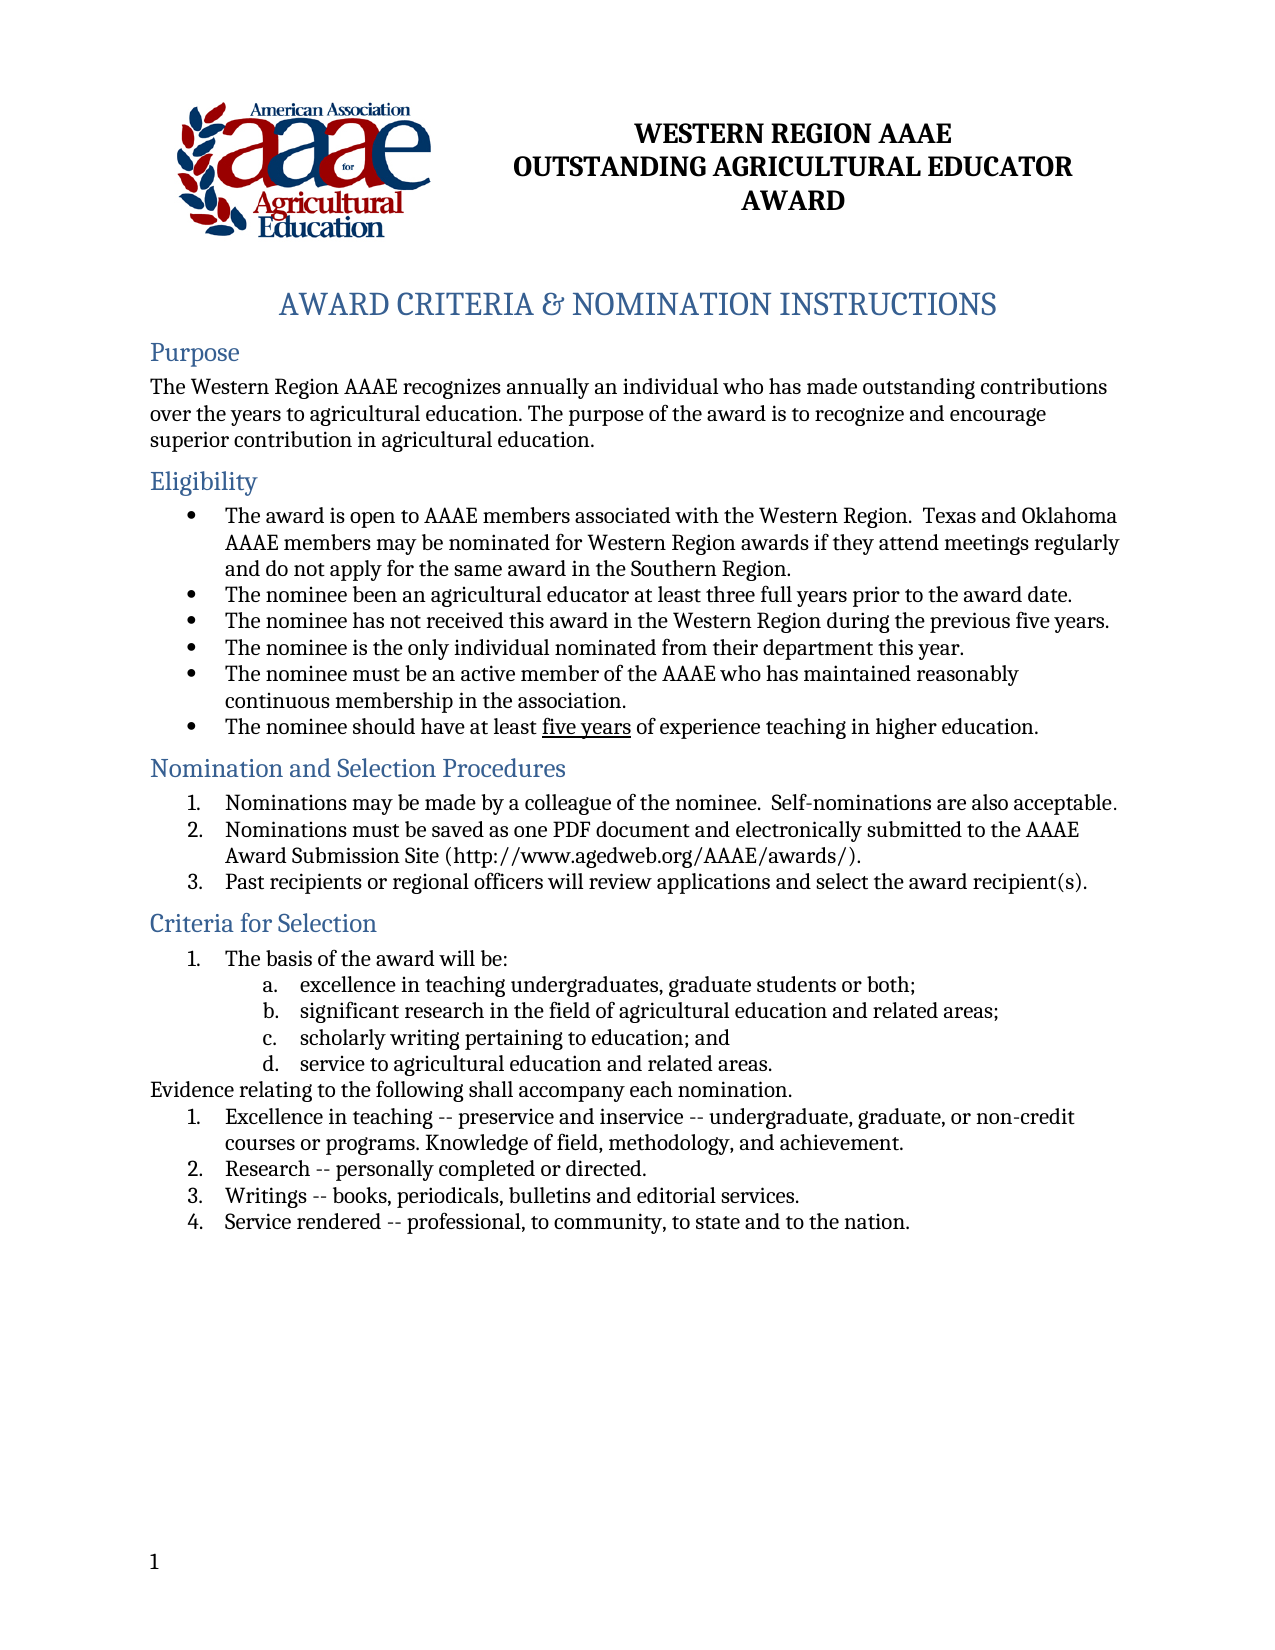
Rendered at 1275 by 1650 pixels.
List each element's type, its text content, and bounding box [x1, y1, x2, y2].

list The nominee should have at least five years of experience teaching in higher education. [187, 714, 1125, 740]
list service to agricultural education and related areas. [262, 1051, 1125, 1077]
subtitle Eligibility [150, 466, 1125, 497]
list The basis of the award will be: [187, 945, 1125, 972]
list Excellence in teaching -- preservice and inservice -- undergraduate, graduate, or non-credit courses or programs. Knowledge of field, methodology, and achievement. [187, 1103, 1125, 1156]
list The nominee is the only individual nominated from their department this year. [187, 635, 1125, 661]
list The nominee has not received this award in the Western Region during the previous five years. [187, 608, 1125, 635]
subtitle Criteria for Selection [150, 908, 1125, 939]
text Evidence relating to the following shall accompany each nomination. [150, 1077, 1125, 1103]
subtitle AWARD CRITERIA & NOMINATION INSTRUCTIONS [150, 286, 1125, 324]
list significant research in the field of agricultural education and related areas; [262, 998, 1125, 1024]
list Past recipients or regional officers will review applications and select the award recipient(s). [187, 869, 1125, 895]
picture [161, 75, 450, 260]
list Nominations must be saved as one PDF document and electronically submitted to the AAAE Award Submission Site (http://www.agedweb.org/AAAE/awards/). [187, 816, 1125, 869]
subtitle Purpose [150, 337, 1125, 368]
subtitle Nomination and Selection Procedures [150, 753, 1125, 784]
list Nominations may be made by a colleague of the nominee. Self-nominations are also acceptable. [187, 790, 1125, 816]
list The nominee been an agricultural educator at least three full years prior to the award date. [187, 582, 1125, 608]
list excellence in teaching undergraduates, graduate students or both; [262, 972, 1125, 998]
list The award is open to AAAE members associated with the Western Region. Texas and Oklahoma AAAE members may be nominated for Western Region awards if they attend meetings regularly and do not apply for the same award in the Southern Region. [187, 503, 1125, 582]
list The nominee must be an active member of the AAAE who has maintained reasonably continuous membership in the association. [187, 661, 1125, 714]
text The Western Region AAAE recognizes annually an individual who has made outstanding contributions over the years to agricultural education. The purpose of the award is to recognize and encourage superior contribution in agricultural education. [150, 374, 1125, 453]
list Service rendered -- professional, to community, to state and to the nation. [187, 1209, 1125, 1235]
list scholarly writing pertaining to education; and [262, 1024, 1125, 1051]
list Writings -- books, periodicals, bulletins and editorial services. [187, 1182, 1125, 1209]
list Research -- personally completed or directed. [187, 1156, 1125, 1182]
